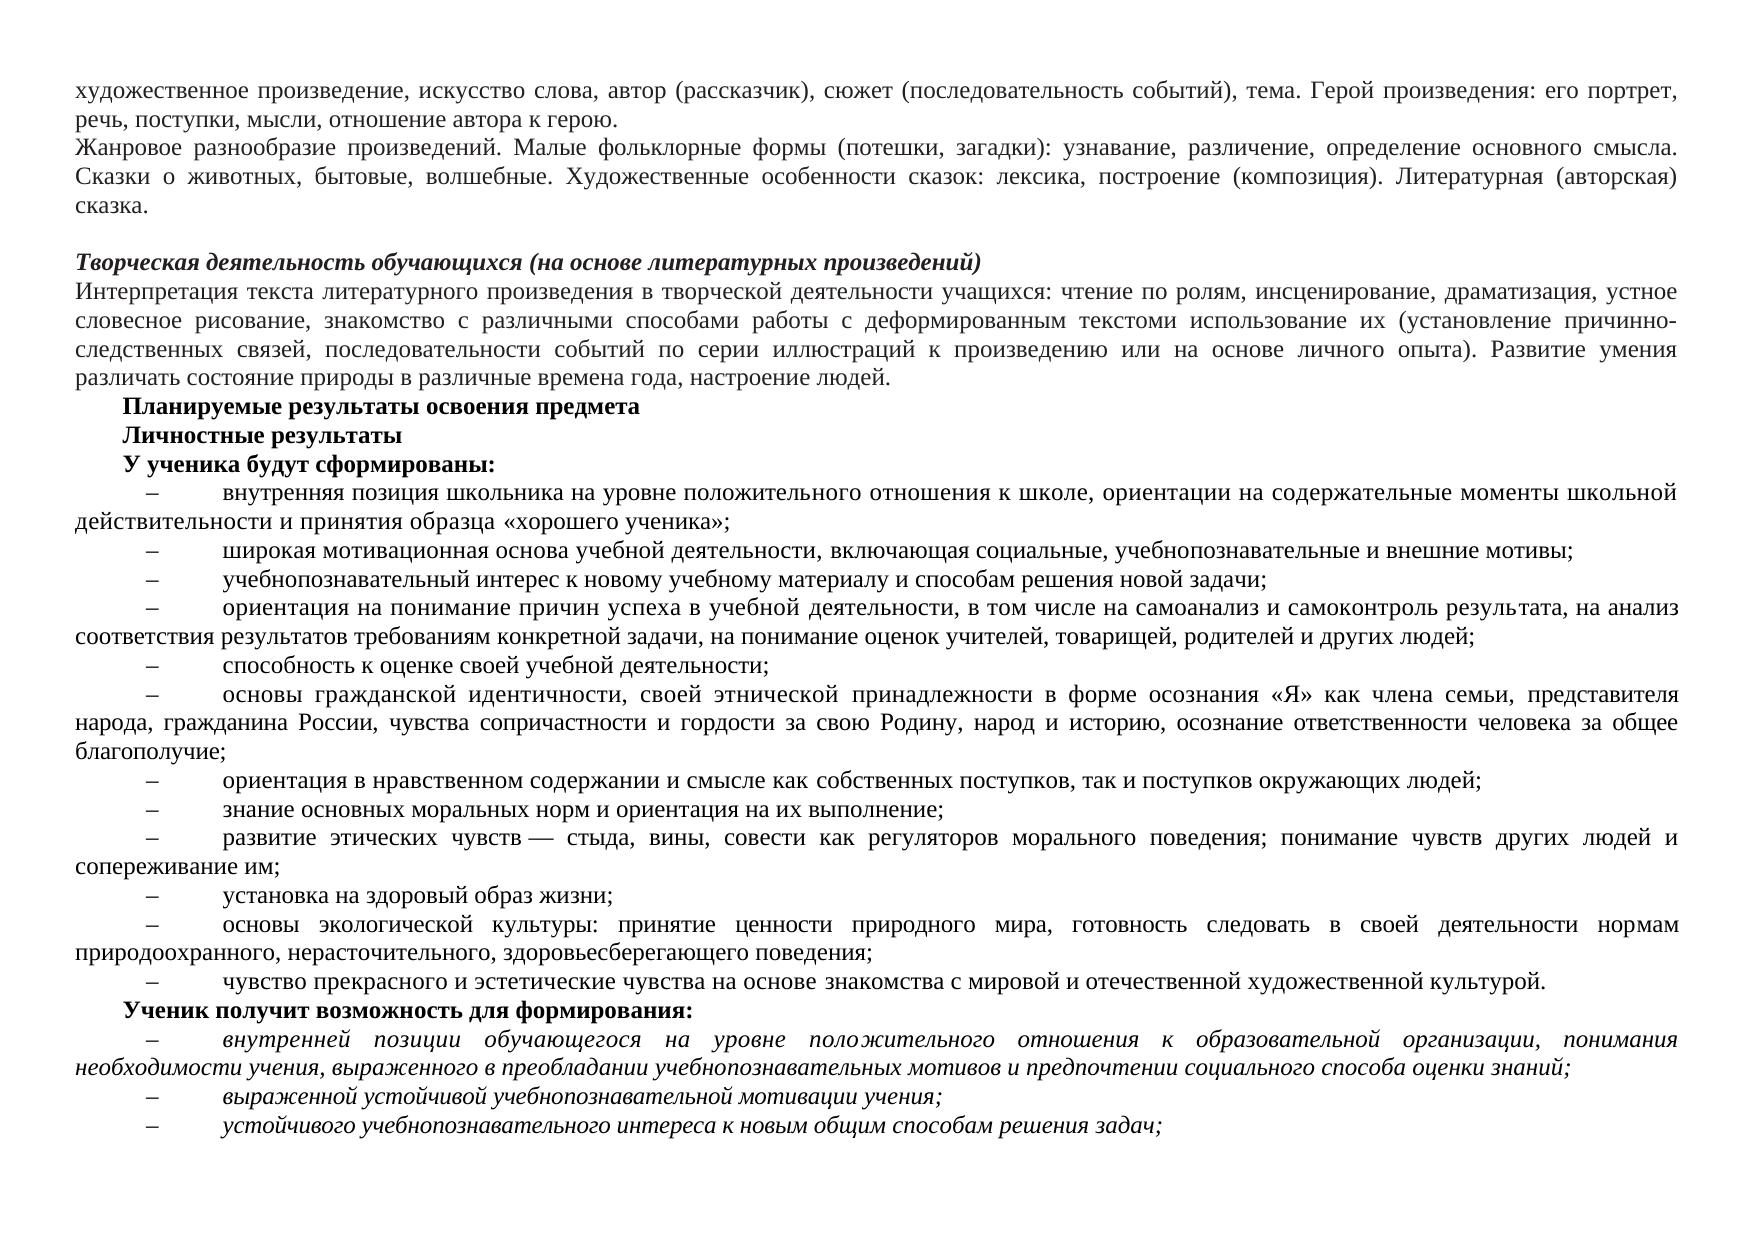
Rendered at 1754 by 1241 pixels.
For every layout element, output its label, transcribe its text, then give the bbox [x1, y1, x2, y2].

list знание основных моральных норм и ориентация на их выполнение; [75, 794, 1679, 822]
list ориентация на понимание причин успеха в учебной деятельности, в том числе на самоанализ и самоконтроль результата, на анализ соответствия результатов требованиям конкретной задачи, на понимание оценок учителей, товарищей, родителей и других людей; [75, 592, 1679, 650]
list способность к оценке своей учебной деятельности; [75, 650, 1679, 679]
list развитие этических чувств — стыда, вины, совести как регуляторов морального поведения; понимание чувств других людей и сопереживание им; [75, 822, 1679, 880]
text Жанровое разнообразие произведений. Малые фольклорные формы (потешки, загадки): узнавание, различение, определение основного смысла. Сказки о животных, бытовые, волшебные. Художественные особенности сказок: лексика, построение (композиция). Литературная (авторская) сказка. [75, 132, 1679, 219]
list чувство прекрасного и эстетические чувства на основе знакомства с мировой и отечественной художественной культурой. [75, 966, 1679, 995]
list основы гражданской идентичности, своей этнической принадлежности в форме осознания «Я» как члена семьи, представителя народа, гражданина России, чувства сопричастности и гордости за свою Родину, народ и историю, осознание ответственности человека за общее благополучие; [75, 679, 1679, 765]
list установка на здоровый образ жизни; [75, 880, 1679, 909]
list ориентация в нравственном содержании и смысле как собственных поступков, так и поступков окружающих людей; [75, 765, 1679, 794]
text У ученика будут сформированы: [75, 449, 1679, 477]
list выраженной устойчивой учебнопознавательной мотивации учения; [75, 1081, 1679, 1110]
text Планируемые результаты освоения предмета [75, 391, 1679, 420]
text художественное произведение, искусство слова, автор (рассказчик), сюжет (последовательность событий), тема. Герой произведения: его портрет, речь, поступки, мысли, отношение автора к герою. [75, 75, 1679, 132]
list внутренней позиции обучающегося на уровне положительного отношения к образовательной организации, понимания необходимости учения, выраженного в преобладании учебнопознавательных мотивов и предпочтении социального способа оценки знаний; [75, 1024, 1679, 1081]
text Творческая деятельность обучающихся (на основе литературных произведений) [75, 247, 1679, 276]
list устойчивого учебнопознавательного интереса к новым общим способам решения задач; [75, 1110, 1679, 1139]
text Интерпретация текста литературного произведения в творческой деятельности учащихся: чтение по ролям, инсценирование, драматизация, устное словесное рисование, знакомство с различными способами работы с деформированным текстоми использование их (установление причинно-следственных связей, последовательности событий по серии иллюстраций к произведению или на основе личного опыта). Развитие умения различать состояние природы в различные времена года, настроение людей. [75, 276, 1679, 391]
list учебнопознавательный интерес к новому учебному материалу и способам решения новой задачи; [75, 564, 1679, 592]
text Личностные результаты [75, 420, 1679, 449]
list основы экологической культуры: принятие ценности природного мира, готовность следовать в своей деятельности нормам природоохранного, нерасточительного, здоровьесберегающего поведения; [75, 909, 1679, 966]
text Ученик получит возможность для формирования: [75, 995, 1679, 1024]
list внутренняя позиция школьника на уровне положительного отношения к школе, ориентации на содержательные моменты школьной действительности и принятия образца «хорошего ученика»; [75, 477, 1679, 535]
list широкая мотивационная основа учебной деятельности, включающая социальные, учебнопознавательные и внешние мотивы; [75, 535, 1679, 564]
